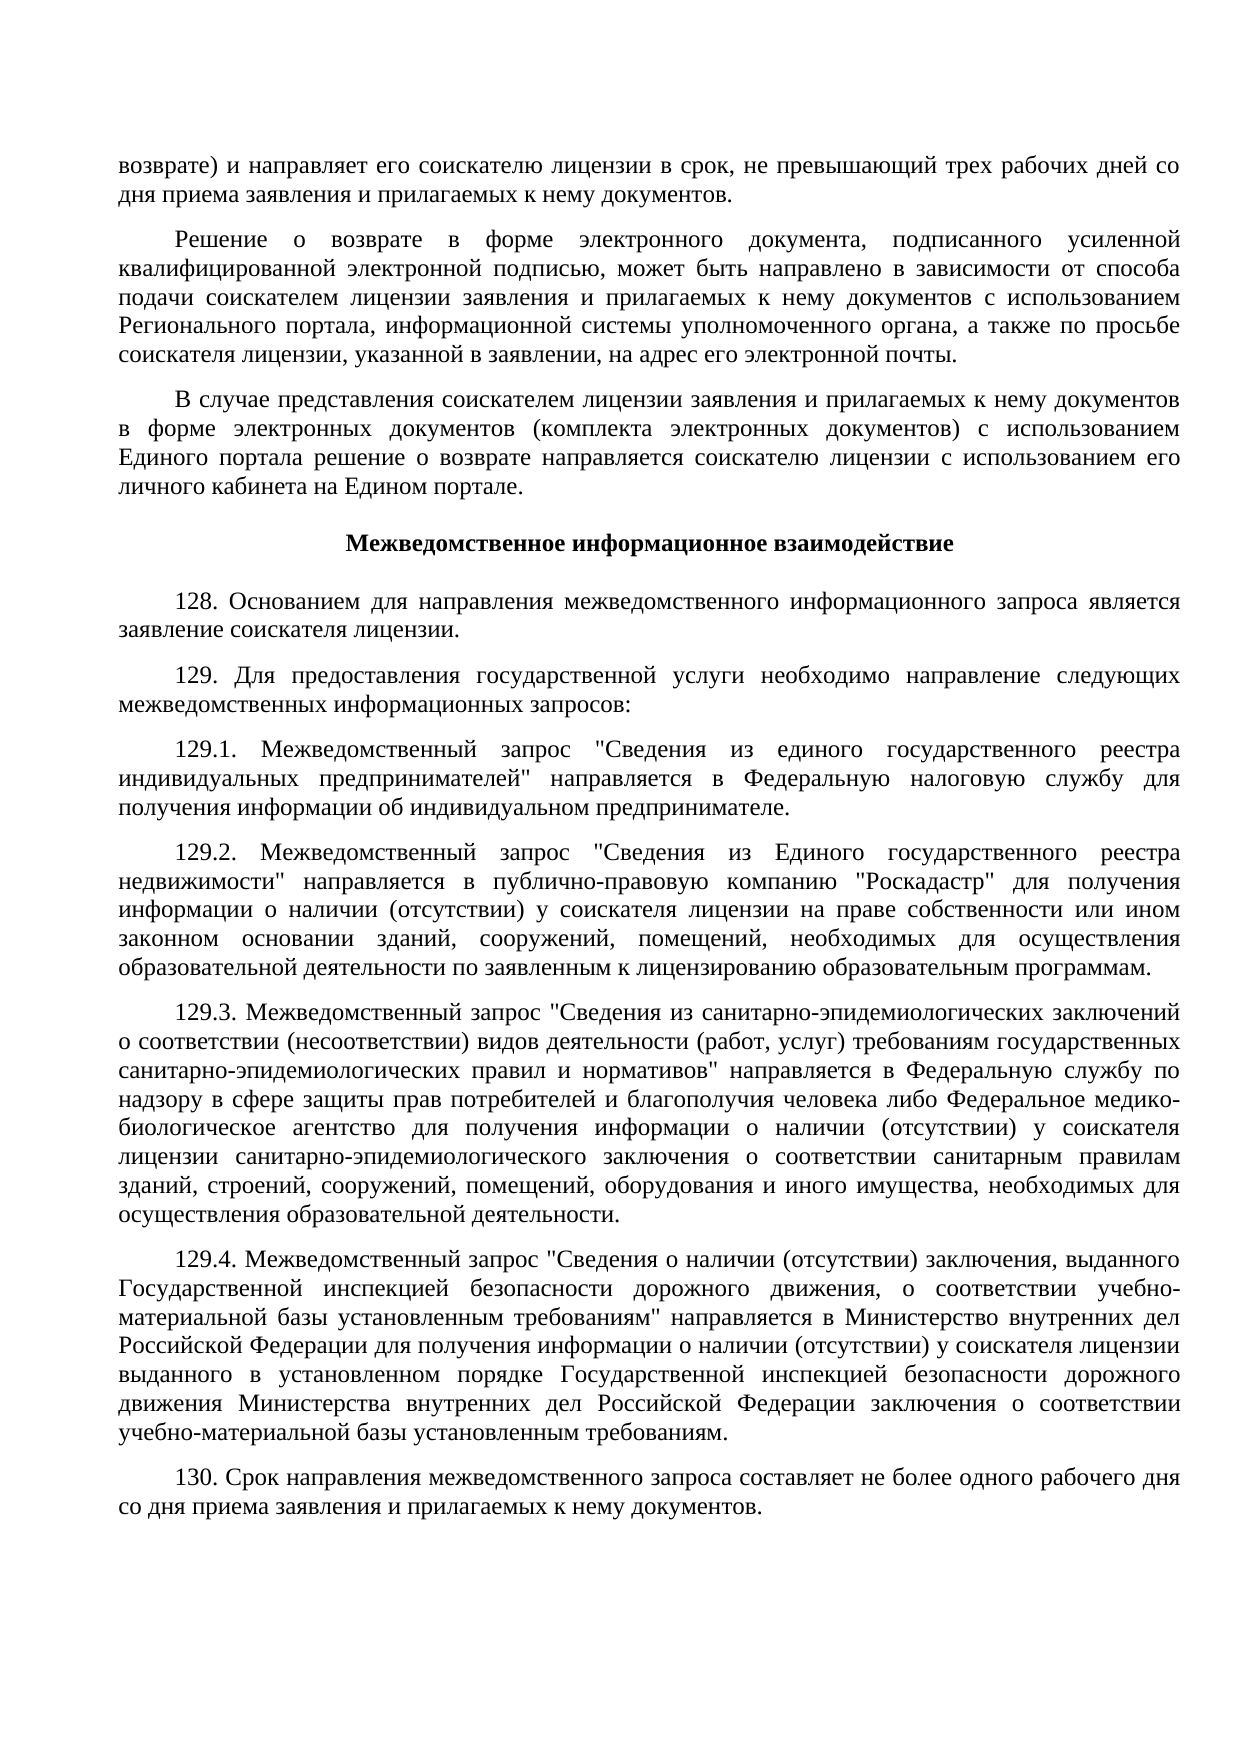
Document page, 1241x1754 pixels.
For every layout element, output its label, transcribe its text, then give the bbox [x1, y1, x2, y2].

text 129.1. Межведомственный запрос "Сведения из единого государственного реестра индивидуальных предпринимателей" направляется в Федеральную налоговую службу для получения информации об индивидуальном предпринимателе. [118, 734, 1181, 820]
text 129.2. Межведомственный запрос "Сведения из Единого государственного реестра недвижимости" направляется в публично-правовую компанию "Роскадастр" для получения информации о наличии (отсутствии) у соискателя лицензии на праве собственности или ином законном основании зданий, сооружений, помещений, необходимых для осуществления образовательной деятельности по заявленным к лицензированию образовательным программам. [118, 837, 1181, 981]
text В случае представления соискателем лицензии заявления и прилагаемых к нему документов в форме электронных документов (комплекта электронных документов) с использованием Единого портала решение о возврате направляется соискателю лицензии с использованием его личного кабинета на Едином портале. [118, 384, 1181, 499]
text Межведомственное информационное взаимодействие [118, 528, 1181, 557]
text 129.4. Межведомственный запрос "Сведения о наличии (отсутствии) заключения, выданного Государственной инспекцией безопасности дорожного движения, о соответствии учебно-материальной базы установленным требованиям" направляется в Министерство внутренних дел Российской Федерации для получения информации о наличии (отсутствии) у соискателя лицензии выданного в установленном порядке Государственной инспекцией безопасности дорожного движения Министерства внутренних дел Российской Федерации заключения о соответствии учебно-материальной базы установленным требованиям. [118, 1244, 1181, 1445]
text 129. Для предоставления государственной услуги необходимо направление следующих межведомственных информационных запросов: [118, 660, 1181, 717]
text 129.3. Межведомственный запрос "Сведения из санитарно-эпидемиологических заключений о соответствии (несоответствии) видов деятельности (работ, услуг) требованиям государственных санитарно-эпидемиологических правил и нормативов" направляется в Федеральную службу по надзору в сфере защиты прав потребителей и благополучия человека либо Федеральное медико-биологическое агентство для получения информации о наличии (отсутствии) у соискателя лицензии санитарно-эпидемиологического заключения о соответствии санитарным правилам зданий, строений, сооружений, помещений, оборудования и иного имущества, необходимых для осуществления образовательной деятельности. [118, 997, 1181, 1227]
text Решение о возврате в форме электронного документа, подписанного усиленной квалифицированной электронной подписью, может быть направлено в зависимости от способа подачи соискателем лицензии заявления и прилагаемых к нему документов с использованием Регионального портала, информационной системы уполномоченного органа, а также по просьбе соискателя лицензии, указанной в заявлении, на адрес его электронной почты. [118, 224, 1181, 368]
text 130. Срок направления межведомственного запроса составляет не более одного рабочего дня со дня приема заявления и прилагаемых к нему документов. [118, 1462, 1181, 1519]
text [118, 150, 1181, 207]
text 128. Основанием для направления межведомственного информационного запроса является заявление соискателя лицензии. [118, 586, 1181, 643]
